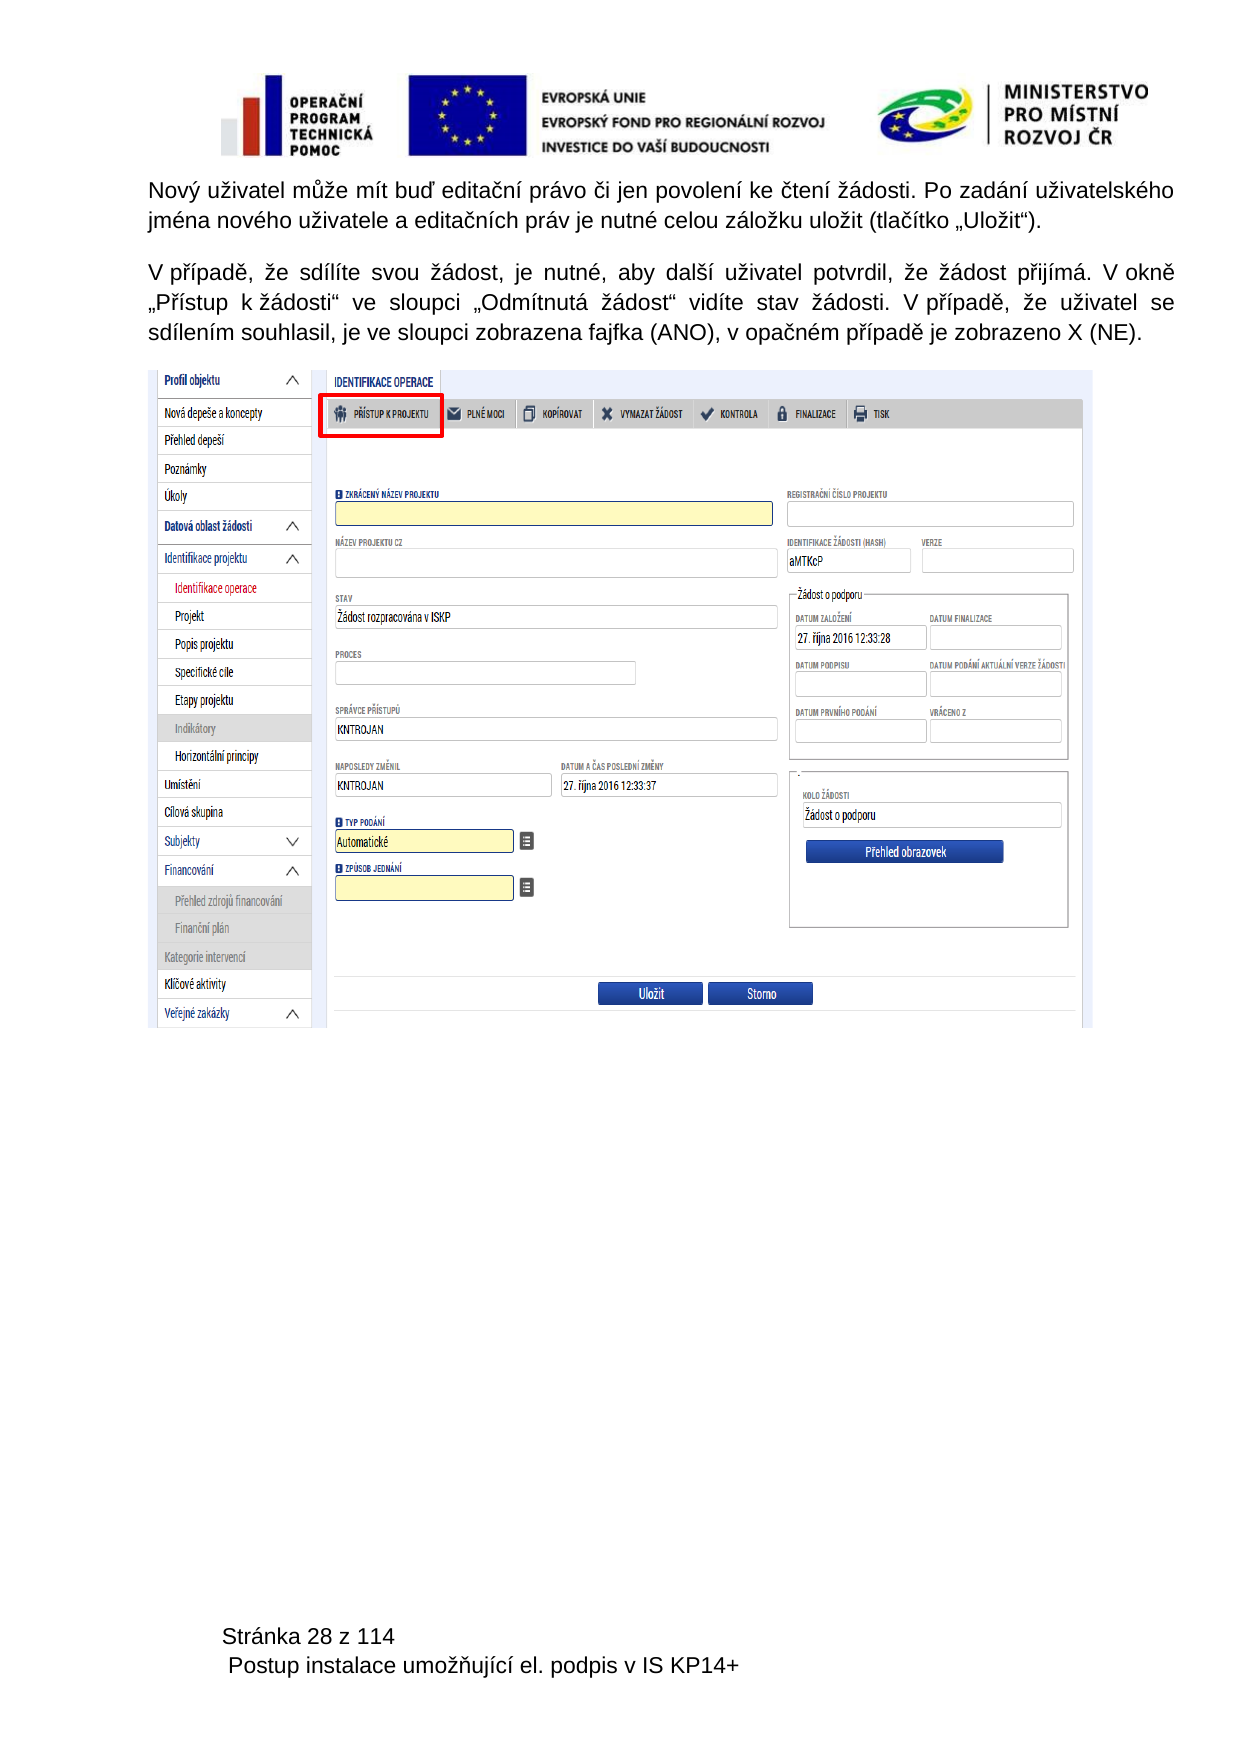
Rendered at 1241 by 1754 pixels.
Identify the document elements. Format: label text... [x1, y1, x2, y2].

picture [147, 370, 1093, 1028]
picture [221, 73, 1148, 158]
text Nový uživatel může mít buď editační právo či jen povolení ke čtení žádosti. Po zadání uživatelského jména nového uživatele a editačních práv je nutné celou záložku uložit (tlačítko „Uložit“). [148, 177, 1175, 234]
text V případě, že sdílíte svou žádost, je nutné, aby další uživatel potvrdil, že žádost přijímá. V okně „Přístup k žádosti“ ve sloupci „Odmítnutá žádost“ vidíte stav žádosti. V případě, že uživatel se sdílením souhlasil, je ve sloupci zobrazena fajfka (ANO), v opačném případě je zobrazeno X (NE). [148, 258, 1175, 345]
